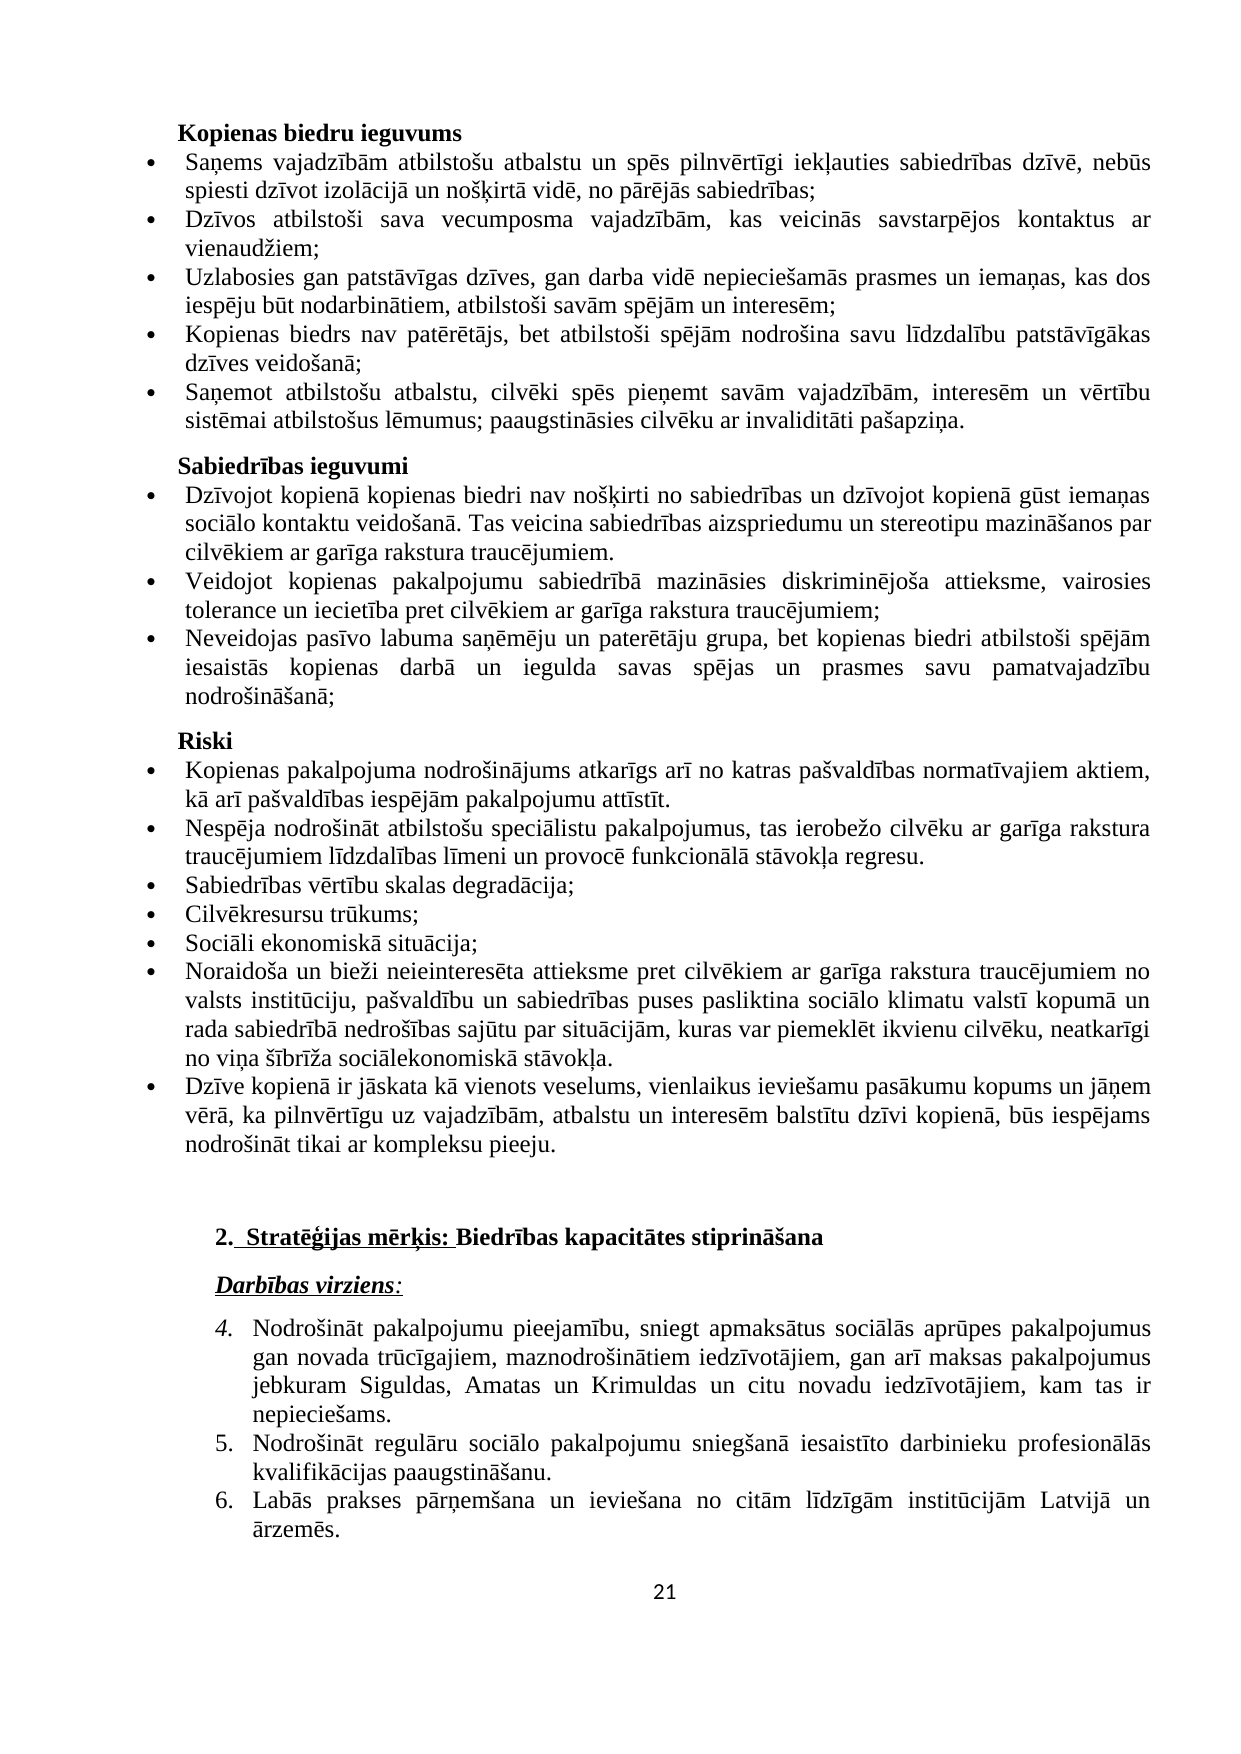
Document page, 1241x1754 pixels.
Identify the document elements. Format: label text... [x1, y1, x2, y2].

list Dzīve kopienā ir jāskata kā vienots veselums, vienlaikus ieviešamu pasākumu kopums un jāņem vērā, ka pilnvērtīgu uz vajadzībām, atbalstu un interesēm balstītu dzīvi kopienā, būs iespējams nodrošināt tikai ar kompleksu pieeju. [147, 1071, 1152, 1158]
list Cilvēkresursu trūkums; [147, 899, 1152, 928]
list Dzīvojot kopienā kopienas biedri nav nošķirti no sabiedrības un dzīvojot kopienā gūst iemaņas sociālo kontaktu veidošanā. Tas veicina sabiedrības aizspriedumu un stereotipu mazināšanos par cilvēkiem ar garīga rakstura traucējumiem. [147, 480, 1152, 566]
list Nodrošināt regulāru sociālo pakalpojumu sniegšanā iesaistīto darbinieku profesionālās kvalifikācijas paaugstināšanu. [215, 1428, 1152, 1485]
list Dzīvos atbilstoši sava vecumposma vajadzībām, kas veicinās savstarpējos kontaktus ar vienaudžiem; [147, 204, 1152, 262]
list Kopienas biedrs nav patērētājs, bet atbilstoši spējām nodrošina savu līdzdalību patstāvīgākas dzīves veidošanā; [147, 319, 1152, 377]
text Darbības virziens: [177, 1270, 1152, 1298]
list Labās prakses pārņemšana un ieviešana no citām līdzīgām institūcijām Latvijā un ārzemēs. [215, 1485, 1152, 1543]
text 2. Stratēģijas mērķis: Biedrības kapacitātes stiprināšana [215, 1222, 1152, 1251]
list Noraidoša un bieži neieinteresēta attieksme pret cilvēkiem ar garīga rakstura traucējumiem no valsts institūciju, pašvaldību un sabiedrības puses pasliktina sociālo klimatu valstī kopumā un rada sabiedrībā nedrošības sajūtu par situācijām, kuras var piemeklēt ikvienu cilvēku, neatkarīgi no viņa šībrīža sociālekonomiskā stāvokļa. [147, 956, 1152, 1071]
list Veidojot kopienas pakalpojumu sabiedrībā mazināsies diskriminējoša attieksme, vairosies tolerance un iecietība pret cilvēkiem ar garīga rakstura traucējumiem; [147, 566, 1152, 623]
list Sabiedrības vērtību skalas degradācija; [147, 870, 1152, 899]
list Kopienas pakalpojuma nodrošinājums atkarīgs arī no katras pašvaldības normatīvajiem aktiem, kā arī pašvaldības iespējām pakalpojumu attīstīt. [147, 755, 1152, 813]
list Sociāli ekonomiskā situācija; [147, 928, 1152, 956]
text Sabiedrības ieguvumi [177, 451, 1152, 480]
text Kopienas biedru ieguvums [177, 118, 1152, 147]
list Nodrošināt pakalpojumu pieejamību, sniegt apmaksātus sociālās aprūpes pakalpojumus gan novada trūcīgajiem, maznodrošinātiem iedzīvotājiem, gan arī maksas pakalpojumus jebkuram Siguldas, Amatas un Krimuldas un citu novadu iedzīvotājiem, kam tas ir nepieciešams. [215, 1313, 1152, 1428]
list Nespēja nodrošināt atbilstošu speciālistu pakalpojumus, tas ierobežo cilvēku ar garīga rakstura traucējumiem līdzdalības līmeni un provocē funkcionālā stāvokļa regresu. [147, 813, 1152, 870]
text Riski [177, 726, 1152, 755]
list Saņems vajadzībām atbilstošu atbalstu un spēs pilnvērtīgi iekļauties sabiedrības dzīvē, nebūs spiesti dzīvot izolācijā un nošķirtā vidē, no pārējās sabiedrības; [147, 147, 1152, 204]
list Uzlabosies gan patstāvīgas dzīves, gan darba vidē nepieciešamās prasmes un iemaņas, kas dos iespēju būt nodarbinātiem, atbilstoši savām spējām un interesēm; [147, 262, 1152, 319]
list Saņemot atbilstošu atbalstu, cilvēki spēs pieņemt savām vajadzībām, interesēm un vērtību sistēmai atbilstošus lēmumus; paaugstināsies cilvēku ar invaliditāti pašapziņa. [147, 377, 1152, 434]
list Neveidojas pasīvo labuma saņēmēju un paterētāju grupa, bet kopienas biedri atbilstoši spējām iesaistās kopienas darbā un iegulda savas spējas un prasmes savu pamatvajadzību nodrošināšanā; [147, 623, 1152, 710]
